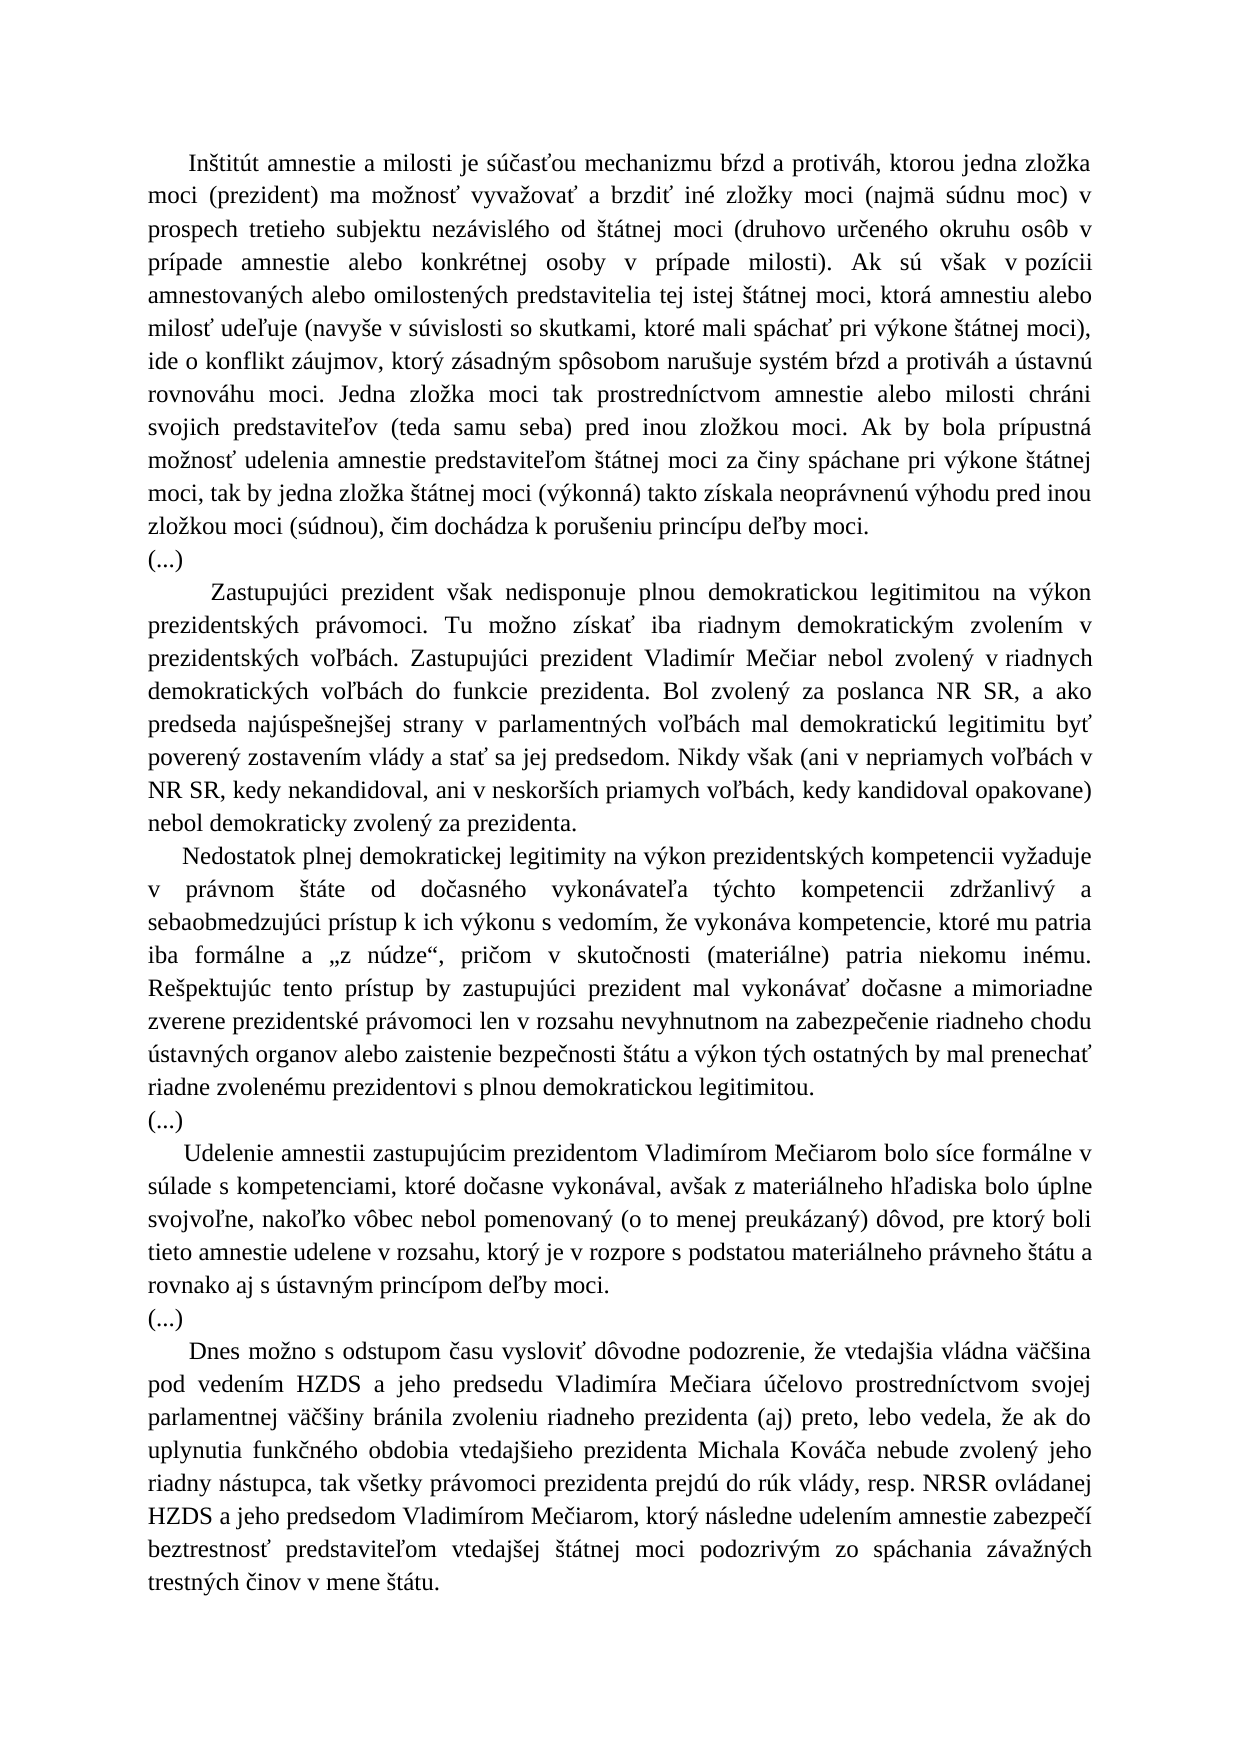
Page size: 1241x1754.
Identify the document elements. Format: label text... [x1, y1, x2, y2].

text (...) [148, 1303, 1093, 1332]
text Inštitút amnestie a milosti je súčasťou mechanizmu bŕzd a protiváh, ktorou jedna zložka moci (prezident) ma možnosť vyvažovať a brzdiť iné zložky moci (najmä súdnu moc) v prospech tretieho subjektu nezávislého od štátnej moci (druhovo určeného okruhu osôb v prípade amnestie alebo konkrétnej osoby v prípade milosti). Ak sú však v pozícii amnestovaných alebo omilostených predstavitelia tej istej štátnej moci, ktorá amnestiu alebo milosť udeľuje (navyše v súvislosti so skutkami, ktoré mali spáchať pri výkone štátnej moci), ide o konflikt záujmov, ktorý zásadným spôsobom narušuje systém bŕzd a protiváh a ústavnú rovnováhu moci. Jedna zložka moci tak prostredníctvom amnestie alebo milosti chráni svojich predstaviteľov (teda samu seba) pred inou zložkou moci. Ak by bola prípustná možnosť udelenia amnestie predstaviteľom štátnej moci za činy spáchane pri výkone štátnej moci, tak by jedna zložka štátnej moci (výkonná) takto získala neoprávnenú výhodu pred inou zložkou moci (súdnou), čim dochádza k porušeniu princípu deľby moci. [148, 148, 1093, 539]
text (...) [148, 544, 1093, 573]
text Zastupujúci prezident však nedisponuje plnou demokratickou legitimitou na výkon prezidentských právomoci. Tu možno získať iba riadnym demokratickým zvolením v prezidentských voľbách. Zastupujúci prezident Vladimír Mečiar nebol zvolený v riadnych demokratických voľbách do funkcie prezidenta. Bol zvolený za poslanca NR SR, a ako predseda najúspešnejšej strany v parlamentných voľbách mal demokratickú legitimitu byť poverený zostavením vlády a stať sa jej predsedom. Nikdy však (ani v nepriamych voľbách v NR SR, kedy nekandidoval, ani v neskorších priamych voľbách, kedy kandidoval opakovane) nebol demokraticky zvolený za prezidenta. [148, 577, 1093, 837]
text (...) [148, 1105, 1093, 1134]
text Dnes možno s odstupom času vysloviť dôvodne podozrenie, že vtedajšia vládna väčšina pod vedením HZDS a jeho predsedu Vladimíra Mečiara účelovo prostredníctvom svojej parlamentnej väčšiny bránila zvoleniu riadneho prezidenta (aj) preto, lebo vedela, že ak do uplynutia funkčného obdobia vtedajšieho prezidenta Michala Kováča nebude zvolený jeho riadny nástupca, tak všetky právomoci prezidenta prejdú do rúk vlády, resp. NRSR ovládanej HZDS a jeho predsedom Vladimírom Mečiarom, ktorý následne udelením amnestie zabezpečí beztrestnosť predstaviteľom vtedajšej štátnej moci podozrivým zo spáchania závažných trestných činov v mene štátu. [148, 1336, 1093, 1596]
text Udelenie amnestii zastupujúcim prezidentom Vladimírom Mečiarom bolo síce formálne v súlade s kompetenciami, ktoré dočasne vykonával, avšak z materiálneho hľadiska bolo úplne svojvoľne, nakoľko vôbec nebol pomenovaný (o to menej preukázaný) dôvod, pre ktorý boli tieto amnestie udelene v rozsahu, ktorý je v rozpore s podstatou materiálneho právneho štátu a rovnako aj s ústavným princípom deľby moci. [148, 1138, 1093, 1299]
text Nedostatok plnej demokratickej legitimity na výkon prezidentských kompetencii vyžaduje v právnom štáte od dočasného vykonávateľa týchto kompetencii zdržanlivý a sebaobmedzujúci prístup k ich výkonu s vedomím, že vykonáva kompetencie, ktoré mu patria iba formálne a „z núdze“, pričom v skutočnosti (materiálne) patria niekomu inému. Rešpektujúc tento prístup by zastupujúci prezident mal vykonávať dočasne a mimoriadne zverene prezidentské právomoci len v rozsahu nevyhnutnom na zabezpečenie riadneho chodu ústavných organov alebo zaistenie bezpečnosti štátu a výkon tých ostatných by mal prenechať riadne zvolenému prezidentovi s plnou demokratickou legitimitou. [148, 841, 1093, 1101]
